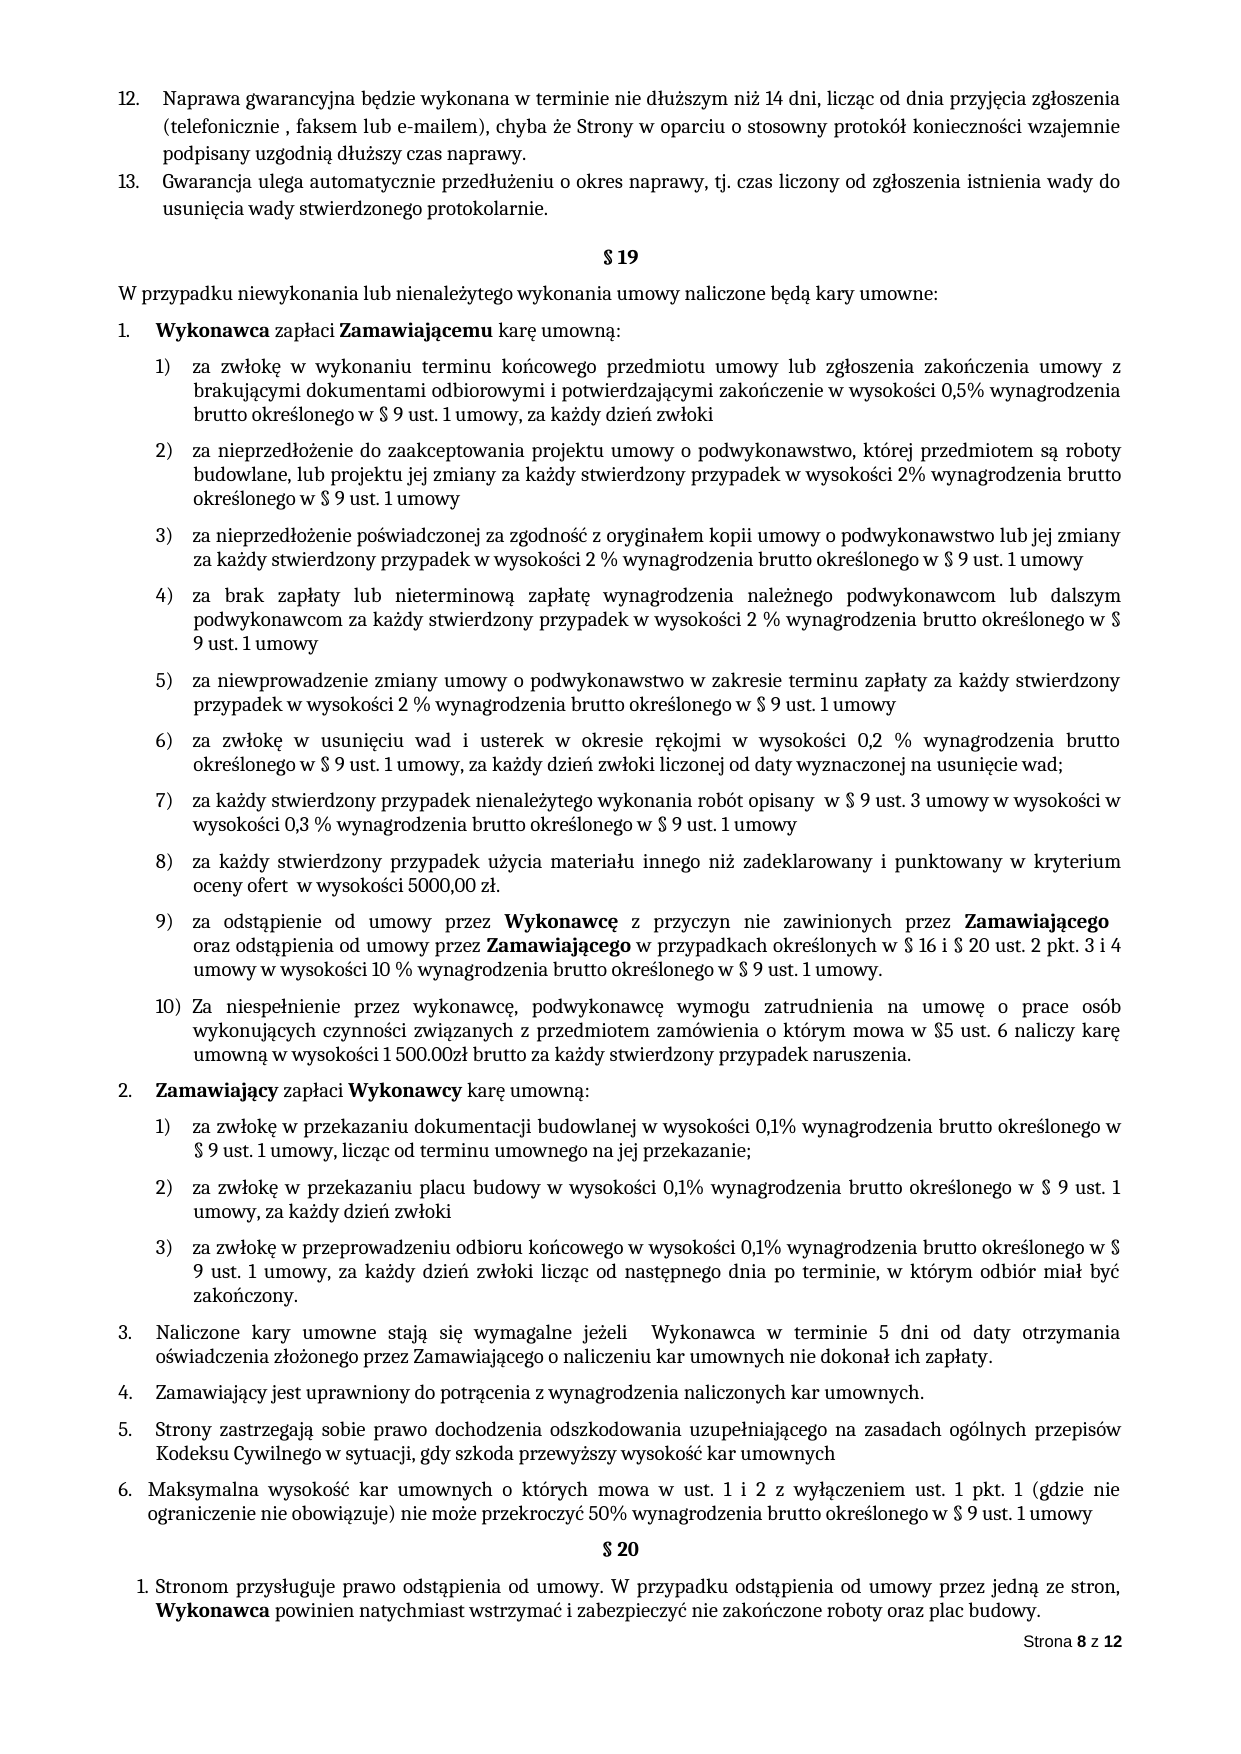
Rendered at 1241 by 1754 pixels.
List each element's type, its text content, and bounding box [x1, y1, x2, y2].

list za każdy stwierdzony przypadek użycia materiału innego niż zadeklarowany i punktowany w kryterium oceny ofert w wysokości 5000,00 zł. [156, 849, 1122, 897]
text § 20 [118, 1538, 1122, 1562]
list za nieprzedłożenie do zaakceptowania projektu umowy o podwykonawstwo, której przedmiotem są roboty budowlane, lub projektu jej zmiany za każdy stwierdzony przypadek w wysokości 2% wynagrodzenia brutto określonego w § 9 ust. 1 umowy [156, 439, 1122, 511]
list Strony zastrzegają sobie prawo dochodzenia odszkodowania uzupełniającego na zasadach ogólnych przepisów Kodeksu Cywilnego w sytuacji, gdy szkoda przewyższy wysokość kar umownych [118, 1417, 1122, 1465]
list za zwłokę w przeprowadzeniu odbioru końcowego w wysokości 0,1% wynagrodzenia brutto określonego w § 9 ust. 1 umowy, za każdy dzień zwłoki licząc od następnego dnia po terminie, w którym odbiór miał być zakończony. [156, 1236, 1122, 1308]
list za zwłokę w usunięciu wad i usterek w okresie rękojmi w wysokości 0,2 % wynagrodzenia brutto określonego w § 9 ust. 1 umowy, za każdy dzień zwłoki liczonej od daty wyznaczonej na usunięcie wad; [156, 729, 1122, 777]
list za zwłokę w przekazaniu dokumentacji budowlanej w wysokości 0,1% wynagrodzenia brutto określonego w § 9 ust. 1 umowy, licząc od terminu umownego na jej przekazanie; [156, 1115, 1122, 1163]
list Za niespełnienie przez wykonawcę, podwykonawcę wymogu zatrudnienia na umowę o prace osób wykonujących czynności związanych z przedmiotem zamówienia o którym mowa w §5 ust. 6 naliczy karę umowną w wysokości 1 500.00zł brutto za każdy stwierdzony przypadek naruszenia. [156, 994, 1122, 1066]
list Wykonawca zapłaci Zamawiającemu karę umowną: [118, 318, 1122, 342]
list za brak zapłaty lub nieterminową zapłatę wynagrodzenia należnego podwykonawcom lub dalszym podwykonawcom za każdy stwierdzony przypadek w wysokości 2 % wynagrodzenia brutto określonego w § 9 ust. 1 umowy [156, 584, 1122, 656]
list za zwłokę w wykonaniu terminu końcowego przedmiotu umowy lub zgłoszenia zakończenia umowy z brakującymi dokumentami odbiorowymi i potwierdzającymi zakończenie w wysokości 0,5% wynagrodzenia brutto określonego w § 9 ust. 1 umowy, za każdy dzień zwłoki [156, 355, 1122, 427]
list za nieprzedłożenie poświadczonej za zgodność z oryginałem kopii umowy o podwykonawstwo lub jej zmiany za każdy stwierdzony przypadek w wysokości 2 % wynagrodzenia brutto określonego w § 9 ust. 1 umowy [156, 523, 1122, 571]
list Naprawa gwarancyjna będzie wykonana w terminie nie dłuższym niż 14 dni, licząc od dnia przyjęcia zgłoszenia (telefonicznie , faksem lub e-mailem), chyba że Strony w oparciu o stosowny protokół konieczności wzajemnie podpisany uzgodnią dłuższy czas naprawy. [118, 87, 1122, 166]
list Zamawiający zapłaci Wykonawcy karę umowną: [118, 1079, 1122, 1103]
list Zamawiający jest uprawniony do potrącenia z wynagrodzenia naliczonych kar umownych. [118, 1381, 1122, 1405]
list Gwarancja ulega automatycznie przedłużeniu o okres naprawy, tj. czas liczony od zgłoszenia istnienia wady do usunięcia wady stwierdzonego protokolarnie. [118, 169, 1122, 221]
list Maksymalna wysokość kar umownych o których mowa w ust. 1 i 2 z wyłączeniem ust. 1 pkt. 1 (gdzie nie ograniczenie nie obowiązuje) nie może przekroczyć 50% wynagrodzenia brutto określonego w § 9 ust. 1 umowy [118, 1478, 1122, 1526]
text W przypadku niewykonania lub nienależytego wykonania umowy naliczone będą kary umowne: [118, 282, 1122, 306]
list Naliczone kary umowne stają się wymagalne jeżeli Wykonawca w terminie 5 dni od daty otrzymania oświadczenia złożonego przez Zamawiającego o naliczeniu kar umownych nie dokonał ich zapłaty. [118, 1320, 1122, 1368]
list za każdy stwierdzony przypadek nienależytego wykonania robót opisany w § 9 ust. 3 umowy w wysokości w wysokości 0,3 % wynagrodzenia brutto określonego w § 9 ust. 1 umowy [156, 789, 1122, 837]
text § 19 [118, 245, 1122, 269]
list za zwłokę w przekazaniu placu budowy w wysokości 0,1% wynagrodzenia brutto określonego w § 9 ust. 1 umowy, za każdy dzień zwłoki [156, 1176, 1122, 1223]
list za niewprowadzenie zmiany umowy o podwykonawstwo w zakresie terminu zapłaty za każdy stwierdzony przypadek w wysokości 2 % wynagrodzenia brutto określonego w § 9 ust. 1 umowy [156, 668, 1122, 716]
list za odstąpienie od umowy przez Wykonawcę z przyczyn nie zawinionych przez Zamawiającego oraz odstąpienia od umowy przez Zamawiającego w przypadkach określonych w § 16 i § 20 ust. 2 pkt. 3 i 4 umowy w wysokości 10 % wynagrodzenia brutto określonego w § 9 ust. 1 umowy. [156, 910, 1122, 982]
list Stronom przysługuje prawo odstąpienia od umowy. W przypadku odstąpienia od umowy przez jedną ze stron, Wykonawca powinien natychmiast wstrzymać i zabezpieczyć nie zakończone roboty oraz plac budowy. [137, 1574, 1122, 1622]
